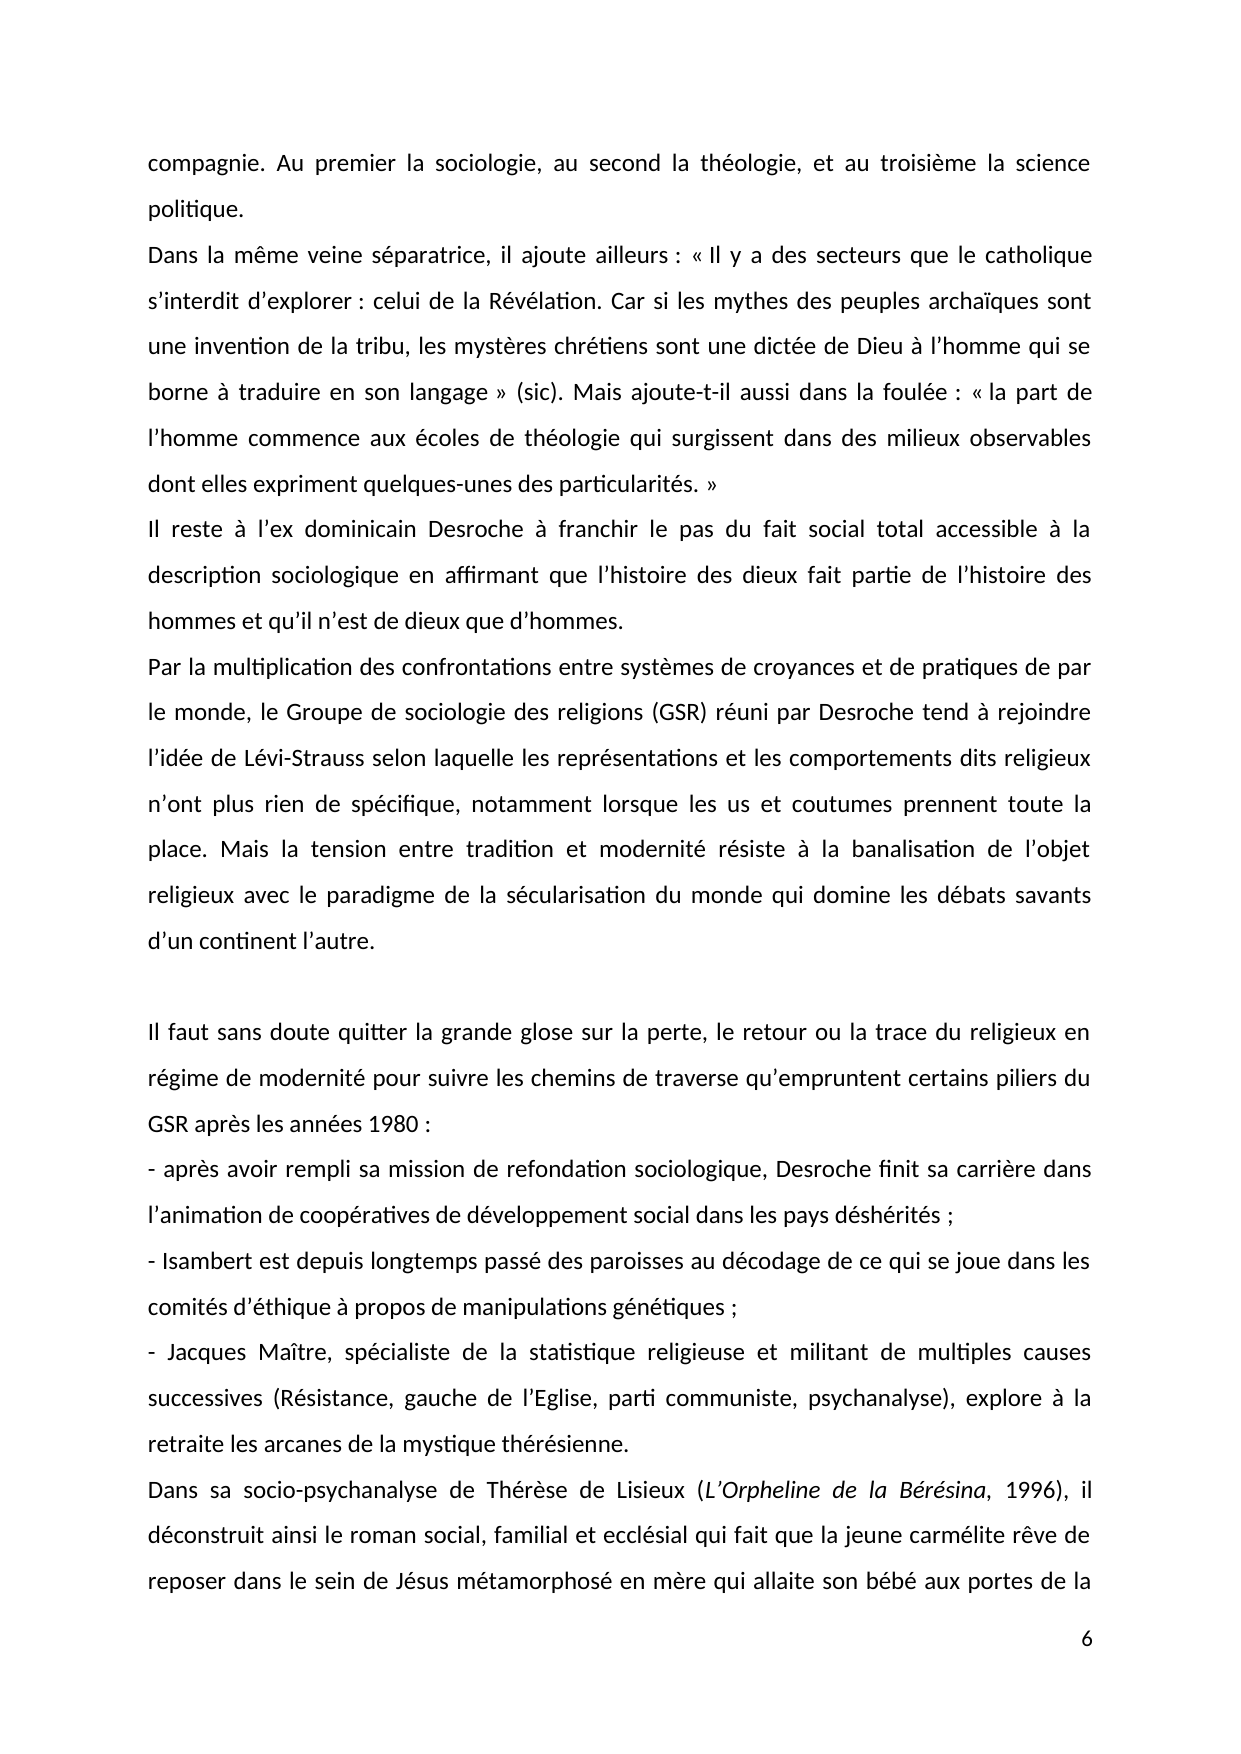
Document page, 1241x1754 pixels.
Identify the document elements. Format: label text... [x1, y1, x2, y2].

text Par la multiplication des confrontations entre systèmes de croyances et de pratiques de par le monde, le Groupe de sociologie des religions (GSR) réuni par Desroche tend à rejoindre l’idée de Lévi-Strauss selon laquelle les représentations et les comportements dits religieux n’ont plus rien de spécifique, notamment lorsque les us et coutumes prennent toute la place. Mais la tension entre tradition et modernité résiste à la banalisation de l’objet religieux avec le paradigme de la sécularisation du monde qui domine les débats savants d’un continent l’autre. [148, 651, 1093, 956]
text - après avoir rempli sa mission de refondation sociologique, Desroche finit sa carrière dans l’animation de coopératives de développement social dans les pays déshérités ; [148, 1154, 1093, 1230]
text - Isambert est depuis longtemps passé des paroisses au décodage de ce qui se joue dans les comités d’éthique à propos de manipulations génétiques ; [148, 1245, 1093, 1321]
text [148, 148, 1093, 224]
text Il faut sans doute quitter la grande glose sur la perte, le retour ou la trace du religieux en régime de modernité pour suivre les chemins de traverse qu’empruntent certains piliers du GSR après les années 1980 : [148, 1016, 1093, 1138]
text - Jacques Maître, spécialiste de la statistique religieuse et militant de multiples causes successives (Résistance, gauche de l’Eglise, parti communiste, psychanalyse), explore à la retraite les arcanes de la mystique thérésienne. [148, 1337, 1093, 1458]
text Dans la même veine séparatrice, il ajoute ailleurs : « Il y a des secteurs que le catholique s’interdit d’explorer : celui de la Révélation. Car si les mythes des peuples archaïques sont une invention de la tribu, les mystères chrétiens sont une dictée de Dieu à l’homme qui se borne à traduire en son langage » (sic). Mais ajoute-t-il aussi dans la foulée : « la part de l’homme commence aux écoles de théologie qui surgissent dans des milieux observables dont elles expriment quelques-unes des particularités. » [148, 239, 1093, 498]
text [148, 1474, 1093, 1596]
text Il reste à l’ex dominicain Desroche à franchir le pas du fait social total accessible à la description sociologique en affirmant que l’histoire des dieux fait partie de l’histoire des hommes et qu’il n’est de dieux que d’hommes. [148, 513, 1093, 635]
